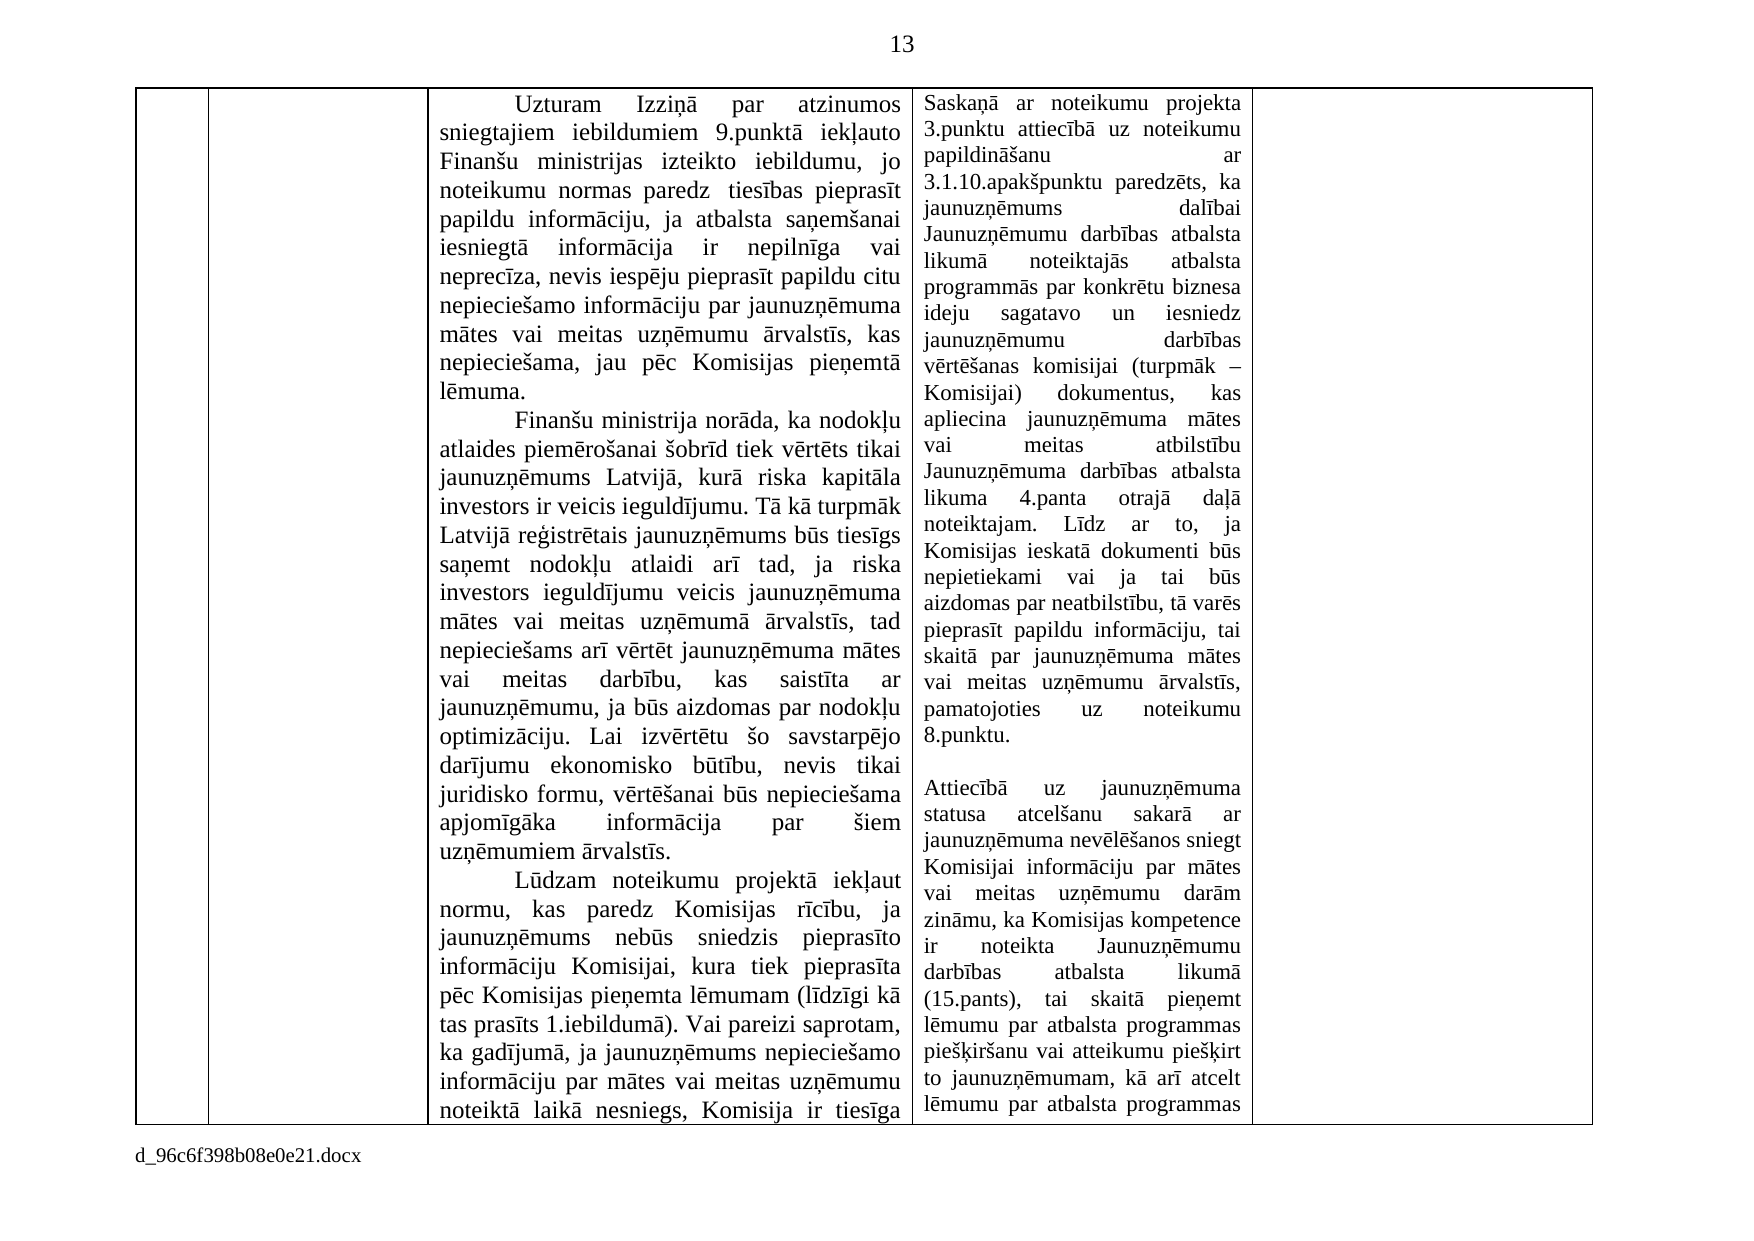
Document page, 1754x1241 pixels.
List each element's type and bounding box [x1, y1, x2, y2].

table_cell [137, 89, 208, 1124]
table_cell [429, 89, 912, 1124]
table_cell [1253, 89, 1592, 1124]
table_cell [913, 89, 1252, 1124]
table_cell [209, 89, 427, 1124]
